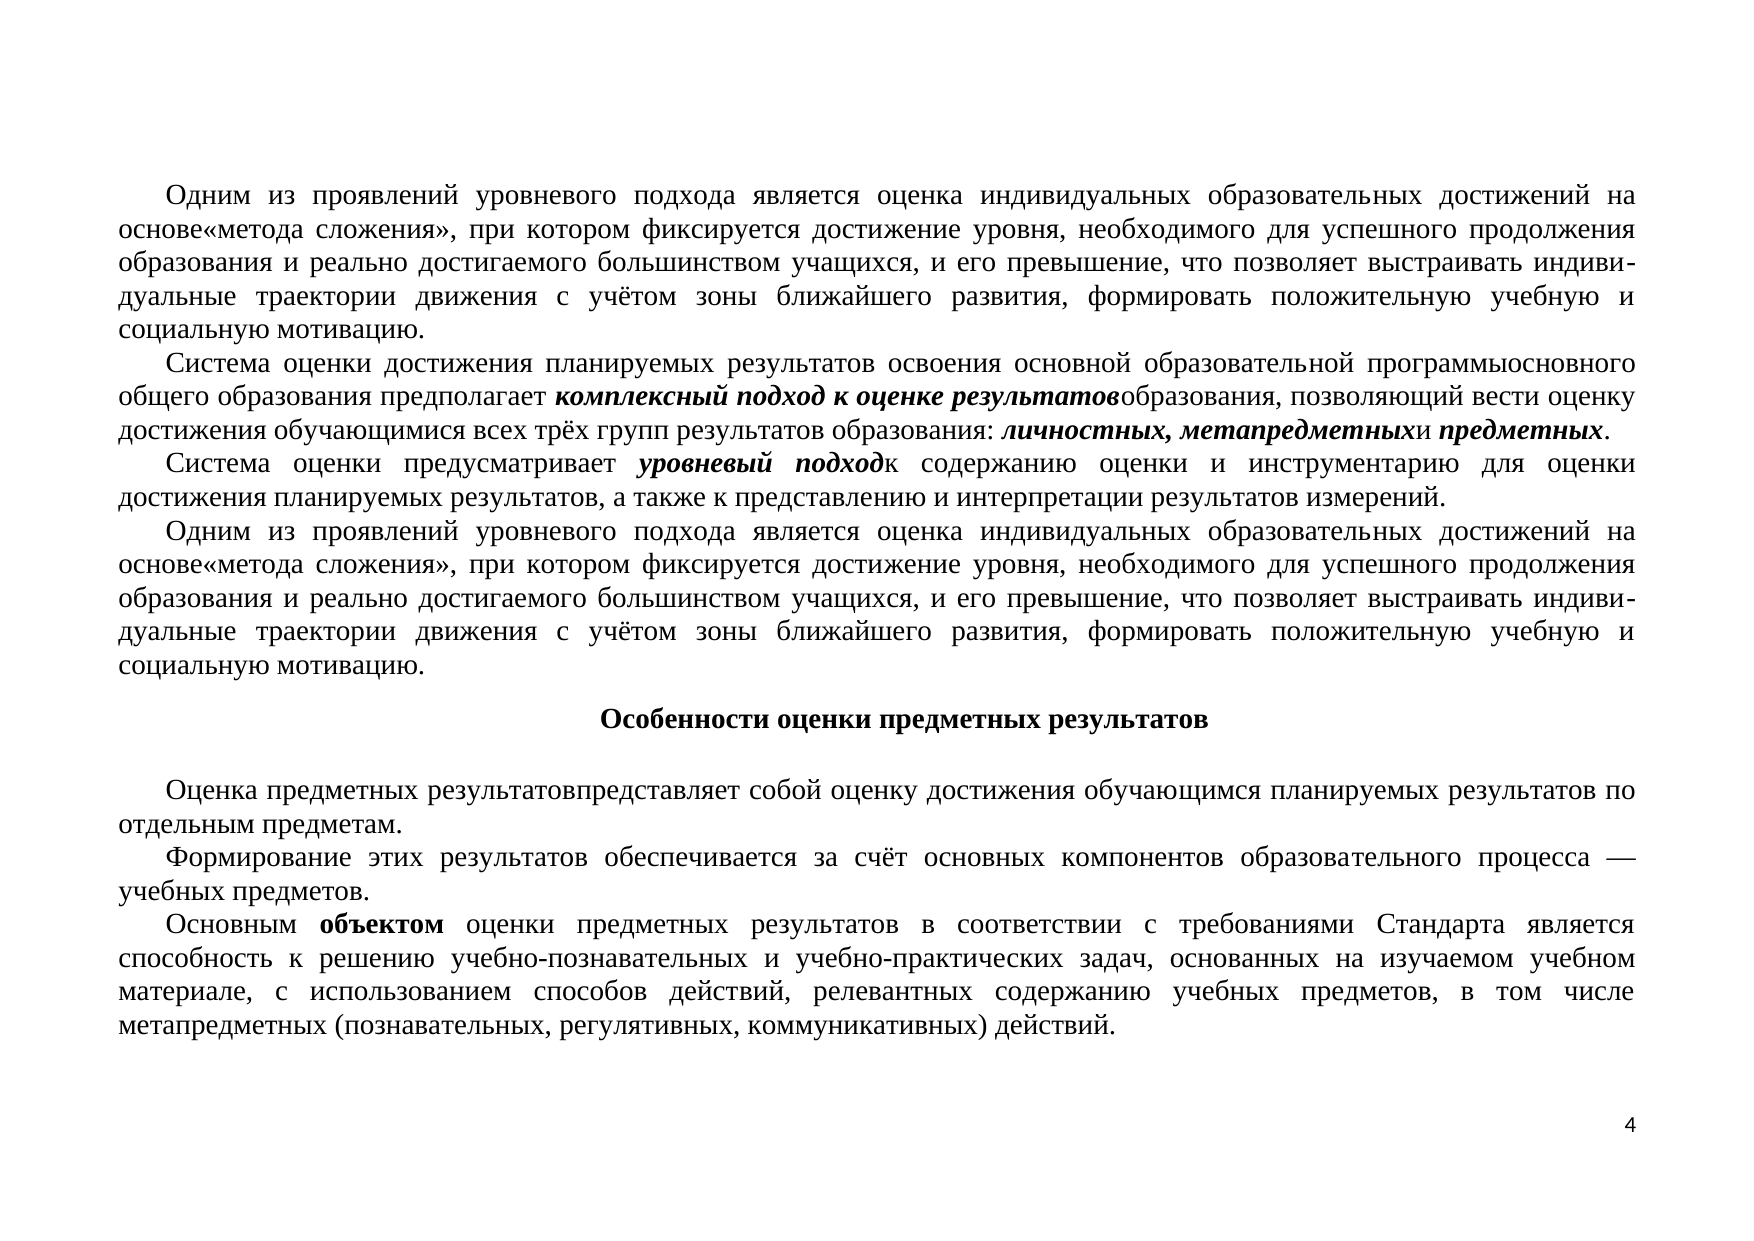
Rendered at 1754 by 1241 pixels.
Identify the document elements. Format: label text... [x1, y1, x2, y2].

text Основным объектом оценки предметных результатов в соответствии с требованиями Стандарта является способность к решению учебно-познавательных и учебно-практических задач, основанных на изучаемом учебном материале, с использованием способов действий, релевантных содержанию учебных предметов, в том числе метапредметных (познавательных, регулятивных, коммуникативных) действий. [118, 906, 1636, 1041]
text Одним из проявлений уровневого подхода является оценка индивидуальных образовательных достижений на основе«метода сложения», при котором фиксируется достижение уровня, необходимого для успешного продолжения образования и реально достигаемого большинством учащихся, и его превышение, что позволяет выстраивать индивидуальные траектории движения с учётом зоны ближайшего развития, формировать положительную учебную и социальную мотивацию. [118, 177, 1636, 345]
text Формирование этих результатов обеспечивается за счёт основных компонентов образовательного процесса — учебных предметов. [118, 839, 1636, 906]
text Одним из проявлений уровневого подхода является оценка индивидуальных образовательных достижений на основе«метода сложения», при котором фиксируется достижение уровня, необходимого для успешного продолжения образования и реально достигаемого большинством учащихся, и его превышение, что позволяет выстраивать индивидуальные траектории движения с учётом зоны ближайшего развития, формировать положительную учебную и социальную мотивацию. [118, 513, 1636, 680]
text Оценка предметных результатовпредставляет собой оценку достижения обучающимся планируемых результатов по отдельным предметам. [118, 772, 1636, 839]
text Особенности оценки предметных результатов [118, 701, 1636, 735]
text Система оценки предусматривает уровневый подходк содержанию оценки и инструментарию для оценки достижения планируемых результатов, а также к представлению и интерпретации результатов измерений. [118, 446, 1636, 513]
